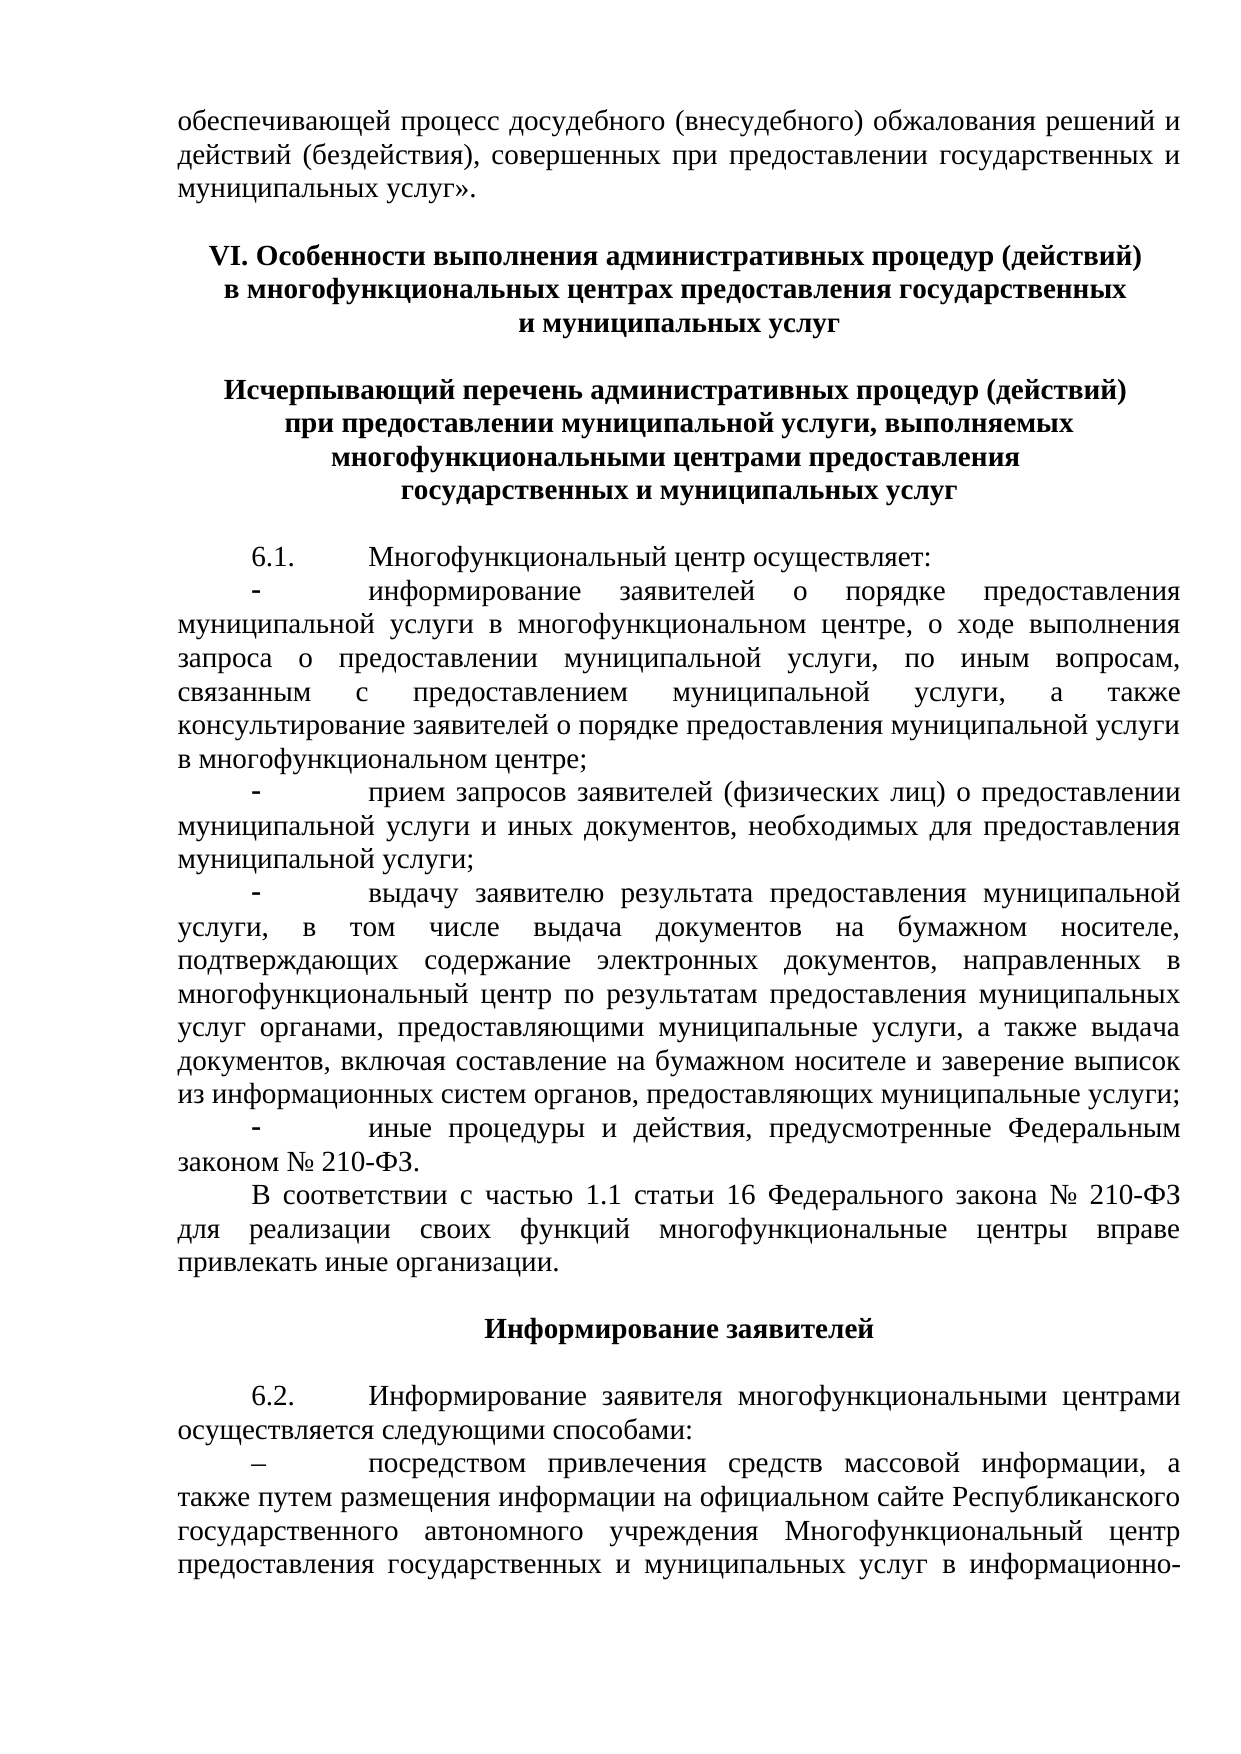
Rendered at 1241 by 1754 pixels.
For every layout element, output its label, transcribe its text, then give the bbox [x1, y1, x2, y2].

text VI. Особенности выполнения административных процедур (действий) в многофункциональных центрах предоставления государственных и муниципальных услуг [177, 238, 1181, 338]
list Информирование заявителя многофункциональными центрами осуществляется следующими способами: [177, 1378, 1181, 1446]
text Исчерпывающий перечень административных процедур (действий) при предоставлении муниципальной услуги, выполняемых многофункциональными центрами предоставления государственных и муниципальных услуг [177, 372, 1181, 506]
text В соответствии с частью 1.1 статьи 16 Федерального закона № 210-ФЗ для реализации своих функций многофункциональные центры вправе привлекать иные организации. [177, 1177, 1181, 1278]
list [177, 1446, 1181, 1580]
text Информирование заявителей [177, 1311, 1181, 1345]
list выдачу заявителю результата предоставления муниципальной услуги, в том числе выдача документов на бумажном носителе, подтверждающих содержание электронных документов, направленных в многофункциональный центр по результатам предоставления муниципальных услуг органами, предоставляющими муниципальные услуги, а также выдача документов, включая составление на бумажном носителе и заверение выписок из информационных систем органов, предоставляющих муниципальные услуги; [177, 875, 1181, 1110]
list прием запросов заявителей (физических лиц) о предоставлении муниципальной услуги и иных документов, необходимых для предоставления муниципальной услуги; [177, 774, 1181, 875]
list Многофункциональный центр осуществляет: [177, 539, 1181, 573]
list информирование заявителей о порядке предоставления муниципальной услуги в многофункциональном центре, о ходе выполнения запроса о предоставлении муниципальной услуги, по иным вопросам, связанным с предоставлением муниципальной услуги, а также консультирование заявителей о порядке предоставления муниципальной услуги в многофункциональном центре; [177, 573, 1181, 774]
list иные процедуры и действия, предусмотренные Федеральным законом № 210-ФЗ. [177, 1110, 1181, 1177]
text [177, 103, 1181, 204]
